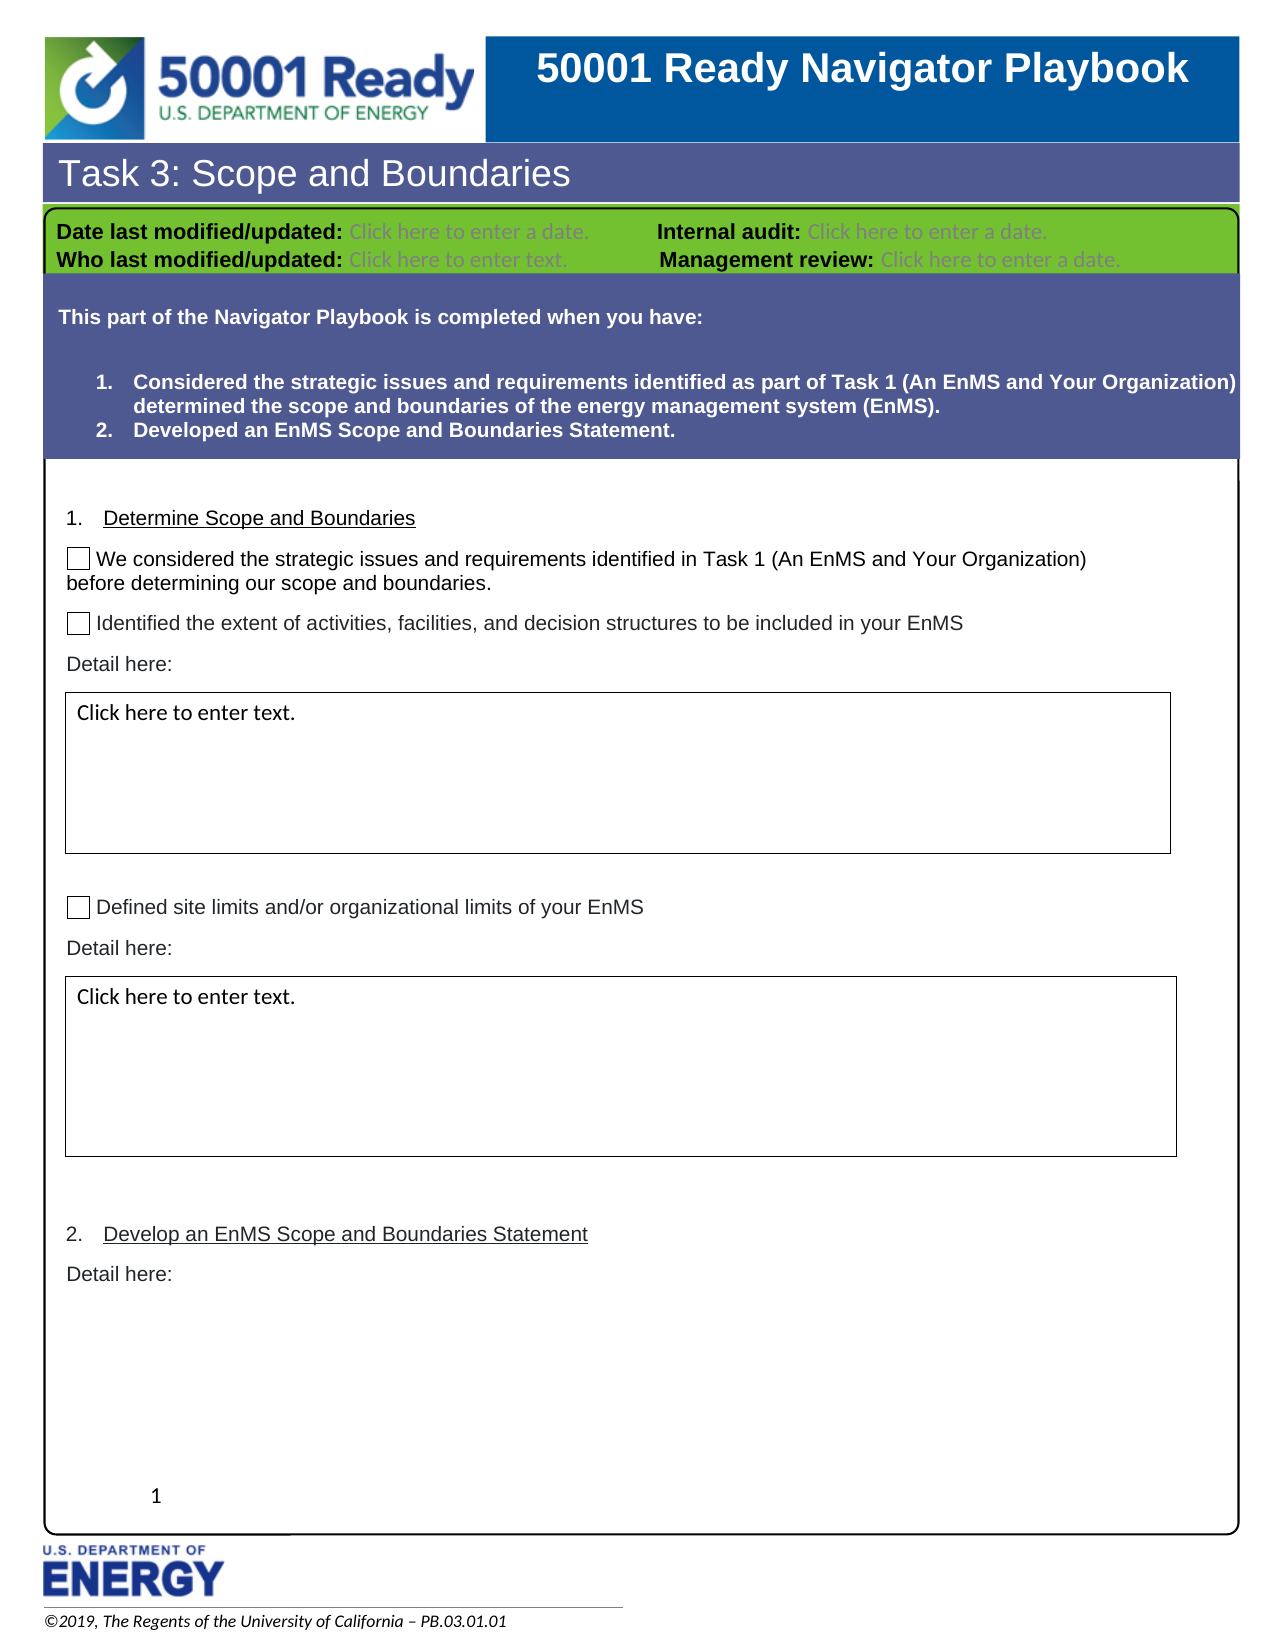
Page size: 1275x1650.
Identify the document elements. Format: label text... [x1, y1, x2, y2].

list Develop an EnMS Scope and Boundaries Statement [66, 1222, 1125, 1246]
text Detail here: [66, 652, 1125, 676]
text We considered the strategic issues and requirements identified in Task 1 (An EnMS and Your Organization) before determining our scope and boundaries. [66, 546, 1125, 594]
picture [42, 37, 474, 139]
picture [42, 1545, 225, 1598]
text Detail here: [66, 935, 1125, 959]
text Detail here: [66, 1262, 1125, 1286]
list Determine Scope and Boundaries [66, 506, 1125, 530]
list Who last modified/updated: Management review: [56, 246, 1125, 273]
text Date last modified/updated: Internal audit: [56, 217, 1125, 246]
text Identified the extent of activities, facilities, and decision structures to be included in your EnMS [66, 611, 1125, 635]
text Defined site limits and/or organizational limits of your EnMS [66, 895, 1125, 919]
